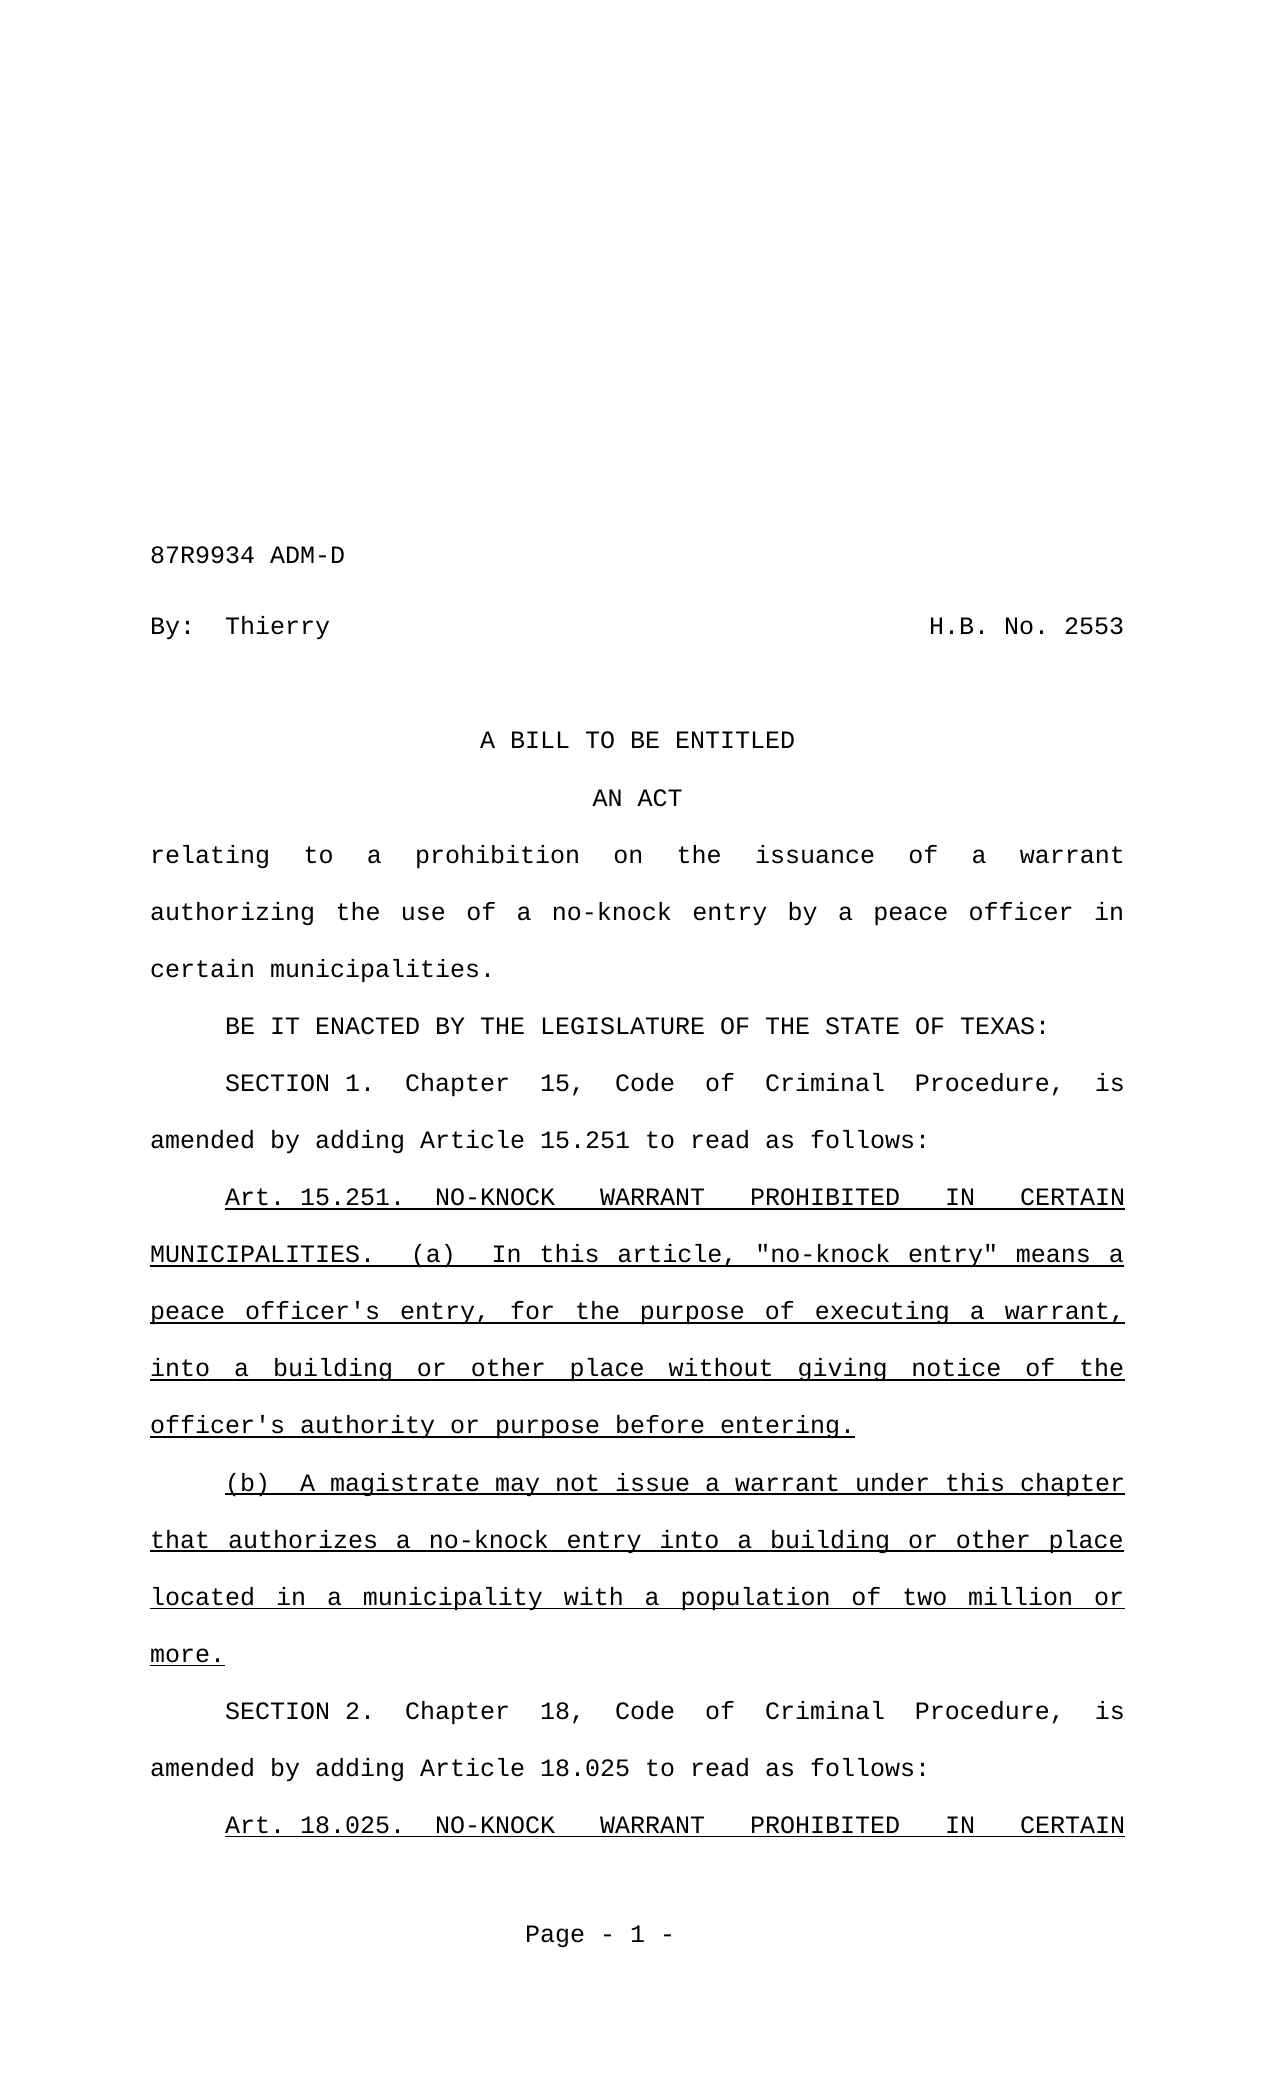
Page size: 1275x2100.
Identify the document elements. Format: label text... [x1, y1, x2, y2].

text By: Thierry H.B. No. 2553 [150, 614, 1125, 642]
text BE IT ENACTED BY THE LEGISLATURE OF THE STATE OF TEXAS: [150, 1013, 1125, 1042]
text A BILL TO BE ENTITLED [150, 728, 1125, 756]
text SECTION 2. Chapter 18, Code of Criminal Procedure, is amended by adding Article 18.025 to read as follows: [150, 1698, 1125, 1784]
text (b) A magistrate may not issue a warrant under this chapter that authorizes a no-knock entry into a building or other place located in a municipality with a population of two million or more. [150, 1609, 1125, 1670]
text Art. 15.251. NO-KNOCK WARRANT PROHIBITED IN CERTAIN MUNICIPALITIES. (a) In this article, "no-knock entry" means a peace officer's entry, for the purpose of executing a warrant, into a building or other place without giving notice of the officer's authority or purpose before entering. [150, 1381, 1125, 1441]
text 87R9934 ADM-D [150, 542, 1125, 571]
text Art. 15.251. NO-KNOCK WARRANT PROHIBITED IN CERTAIN MUNICIPALITIES. (a) In this article, "no-knock entry" means a peace officer's entry, for the purpose of executing a warrant, into a building or other place without giving notice of the officer's authority or purpose before entering. [150, 1184, 1125, 1322]
text SECTION 1. Chapter 15, Code of Criminal Procedure, is amended by adding Article 15.251 to read as follows: [150, 1070, 1125, 1156]
text relating to a prohibition on the issuance of a warrant authorizing the use of a no-knock entry by a peace officer in certain municipalities. [150, 842, 1125, 985]
text (b) A magistrate may not issue a warrant under this chapter that authorizes a no-knock entry into a building or other place located in a municipality with a population of two million or more. [150, 1470, 1125, 1608]
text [150, 1812, 1125, 1841]
text AN ACT [150, 785, 1125, 813]
text Art. 15.251. NO-KNOCK WARRANT PROHIBITED IN CERTAIN MUNICIPALITIES. (a) In this article, "no-knock entry" means a peace officer's entry, for the purpose of executing a warrant, into a building or other place without giving notice of the officer's authority or purpose before entering. [150, 1324, 1125, 1379]
